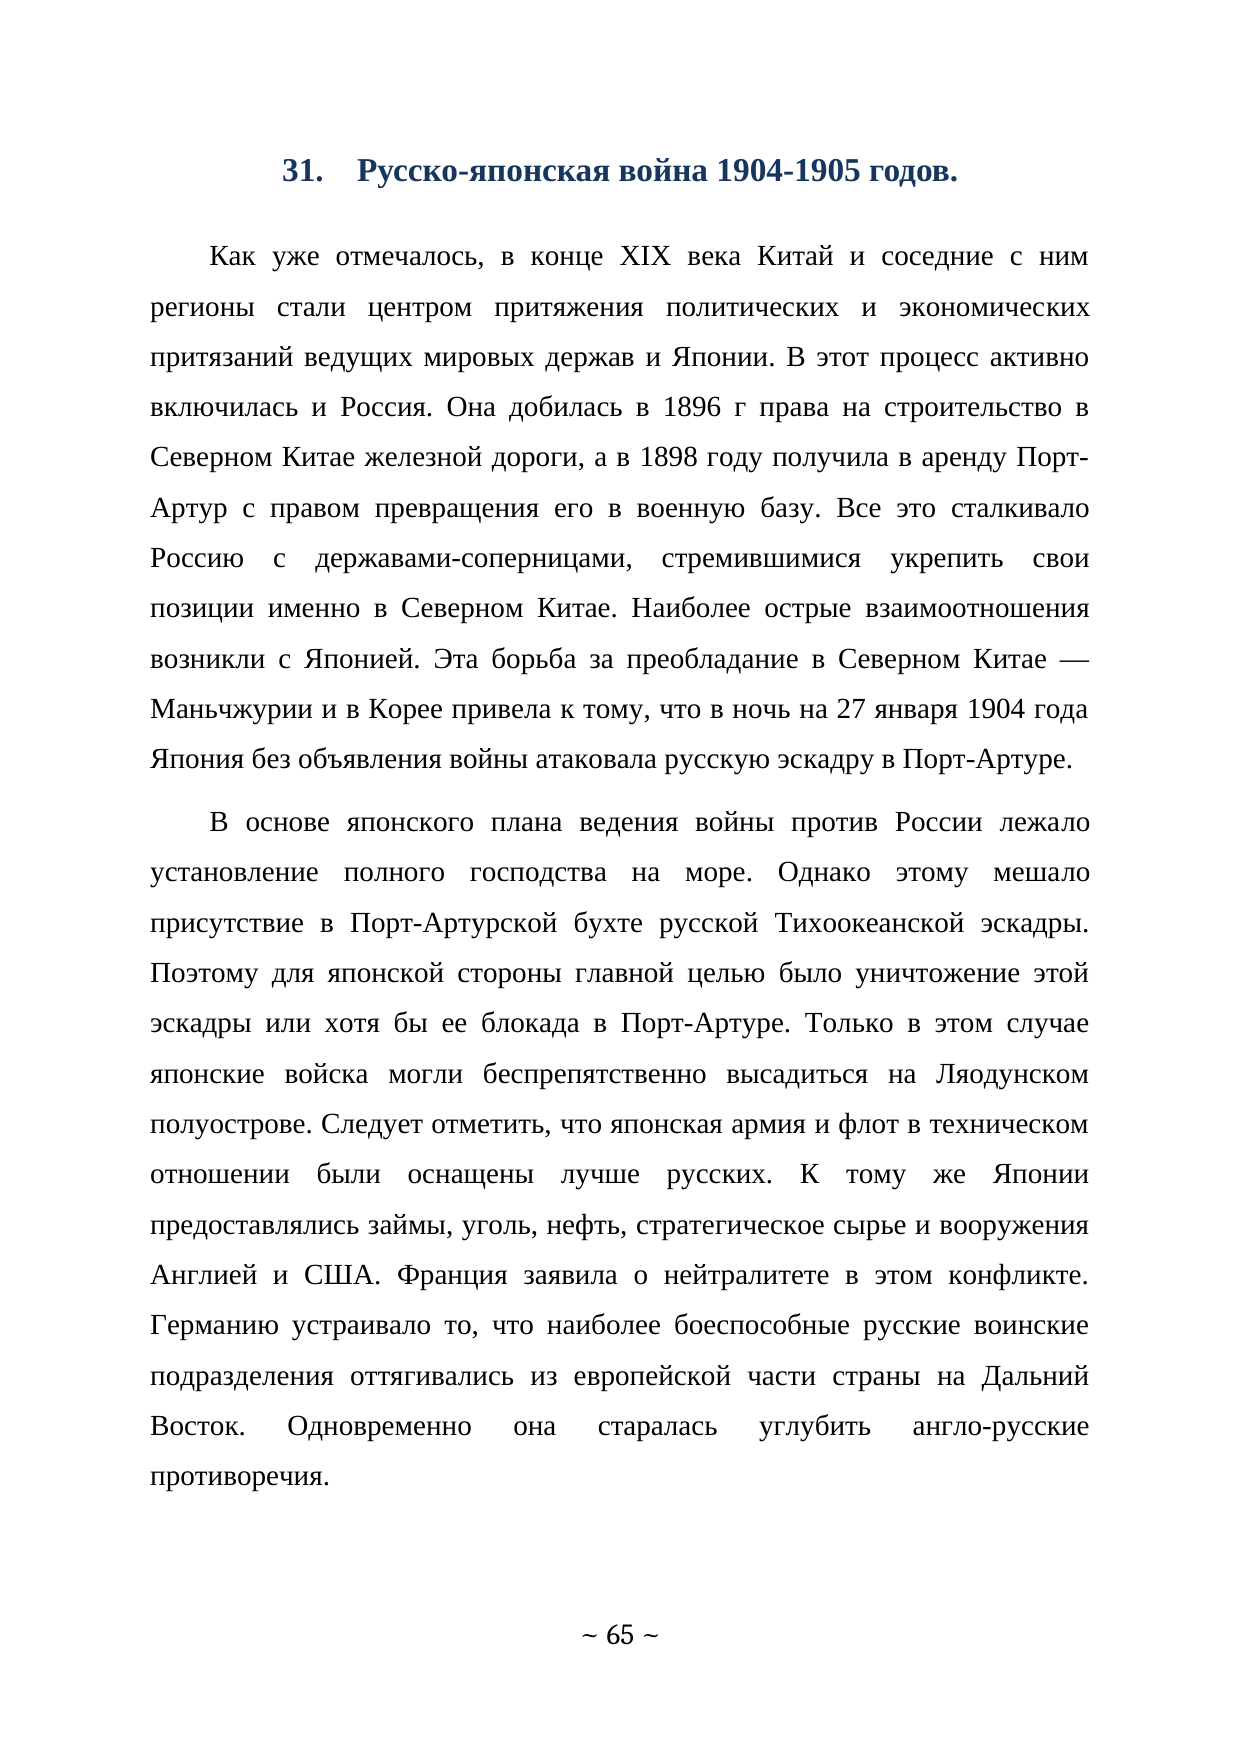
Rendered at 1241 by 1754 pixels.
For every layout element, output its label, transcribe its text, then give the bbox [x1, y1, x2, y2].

subtitle Русско-японская война 1904-1905 годов. [150, 150, 1090, 188]
text В основе японского плана ведения войны против России лежало установление полного господства на море. Однако этому мешало присутствие в Порт-Артурской бухте русской Тихоокеанской эскадры. Поэтому для японской стороны главной целью было уничтожение этой эскадры или хотя бы ее блокада в Порт-Артуре. Только в этом случае японские войска могли беспрепятственно высадиться на Ляодунском полуострове. Следует отметить, что японская армия и флот в техническом отношении были оснащены лучше русских. К тому же Японии предоставлялись займы, уголь, нефть, стратегическое сырье и вооружения Англией и США. Франция заявила о нейтралитете в этом конфликте. Германию устраивало то, что наиболее боеспособные русские воинские подразделения оттягивались из европейской части страны на Дальний Восток. Одновременно она старалась углубить англо-русские противоречия. [150, 804, 1090, 1492]
text Как уже отмечалось, в конце XIX века Китай и соседние с ним регионы стали центром притяжения политических и экономических притязаний ведущих мировых держав и Японии. В этот процесс активно включилась и Россия. Она добилась в 1896 г права на строительство в Северном Китае железной дороги, а в 1898 году получила в аренду Порт-Артур с правом превращения его в военную базу. Все это сталкивало Россию с державами-соперницами, стремившимися укрепить свои позиции именно в Северном Китае. Наиболее острые взаимоотношения возникли с Японией. Эта борьба за преобладание в Северном Китае — Маньчжурии и в Корее привела к тому, что в ночь на 27 января 1904 года Япония без объявления войны атаковала русскую эскадру в Порт-Артуре. [150, 238, 1090, 775]
